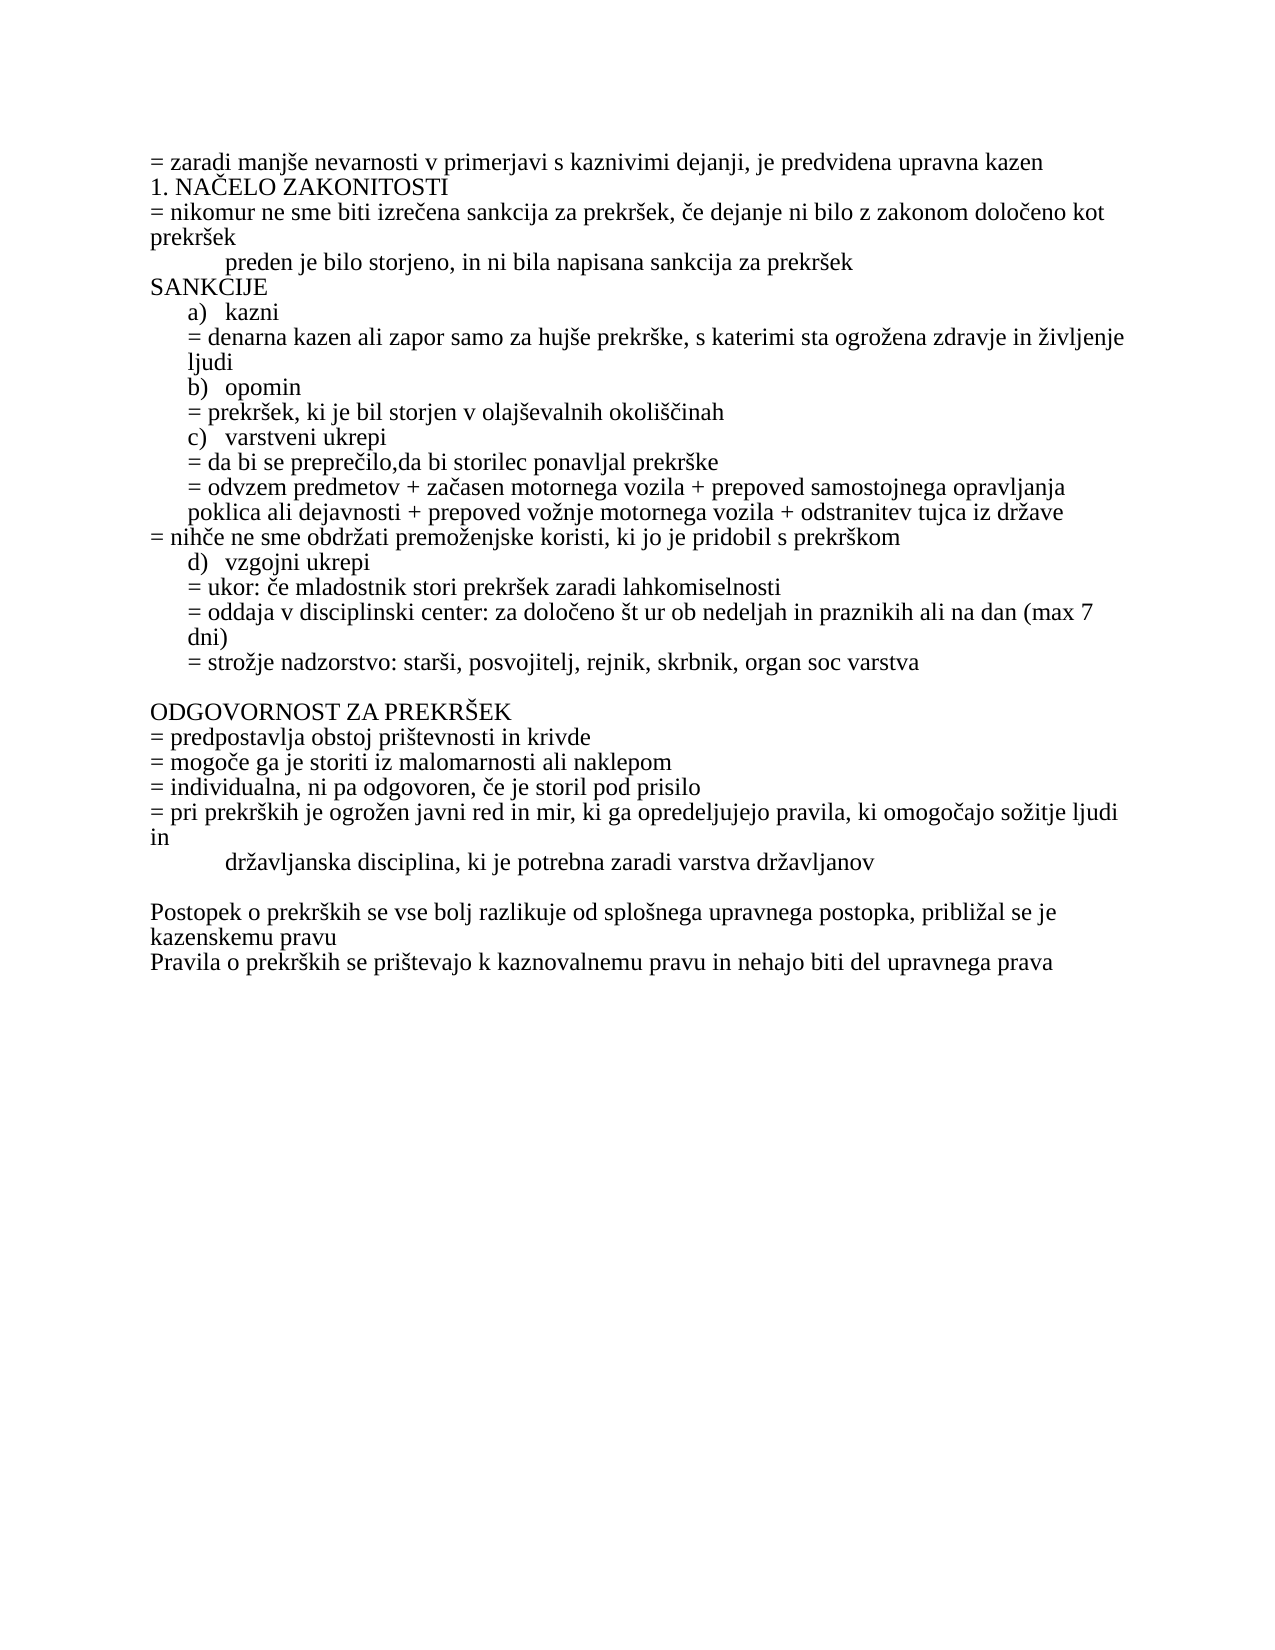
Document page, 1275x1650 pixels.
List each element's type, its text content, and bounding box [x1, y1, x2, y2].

text = oddaja v disciplinski center: za določeno št ur ob nedeljah in praznikih ali na dan (max 7 dni) [187, 600, 1125, 650]
text = strožje nadzorstvo: starši, posvojitelj, rejnik, skrbnik, organ soc varstva [187, 650, 1125, 675]
text = individualna, ni pa odgovoren, če je storil pod prisilo [150, 775, 1125, 800]
text = ukor: če mladostnik stori prekršek zaradi lahkomiselnosti [187, 575, 1125, 600]
text c) varstveni ukrepi [187, 425, 1125, 450]
text preden je bilo storjeno, in ni bila napisana sankcija za prekršek [150, 250, 1125, 275]
text = prekršek, ki je bil storjen v olajševalnih okoliščinah [187, 400, 1125, 425]
text Pravila o prekrških se prištevajo k kaznovalnemu pravu in nehajo biti del upravnega prava [150, 950, 1125, 975]
text d) vzgojni ukrepi [187, 550, 1125, 575]
text ODGOVORNOST ZA PREKRŠEK [150, 700, 1125, 725]
text državljanska disciplina, ki je potrebna zaradi varstva državljanov [150, 850, 1125, 875]
text a) kazni [187, 300, 1125, 325]
text 1. NAČELO ZAKONITOSTI [150, 175, 1125, 200]
text b) opomin [187, 375, 1125, 400]
text SANKCIJE [150, 275, 1125, 300]
text = da bi se preprečilo,da bi storilec ponavljal prekrške [187, 450, 1125, 475]
text = denarna kazen ali zapor samo za hujše prekrške, s katerimi sta ogrožena zdravje in življenje ljudi [187, 325, 1125, 375]
text Postopek o prekrških se vse bolj razlikuje od splošnega upravnega postopka, približal se je kazenskemu pravu [150, 900, 1125, 950]
text = nikomur ne sme biti izrečena sankcija za prekršek, če dejanje ni bilo z zakonom določeno kot prekršek [150, 200, 1125, 250]
text = nihče ne sme obdržati premoženjske koristi, ki jo je pridobil s prekrškom [150, 525, 1125, 550]
text = odvzem predmetov + začasen motornega vozila + prepoved samostojnega opravljanja poklica ali dejavnosti + prepoved vožnje motornega vozila + odstranitev tujca iz države [187, 475, 1125, 525]
text = zaradi manjše nevarnosti v primerjavi s kaznivimi dejanji, je predvidena upravna kazen [150, 150, 1125, 175]
text = mogoče ga je storiti iz malomarnosti ali naklepom [150, 750, 1125, 775]
text = predpostavlja obstoj prištevnosti in krivde [150, 725, 1125, 750]
text = pri prekrških je ogrožen javni red in mir, ki ga opredeljujejo pravila, ki omogočajo sožitje ljudi in [150, 800, 1125, 850]
